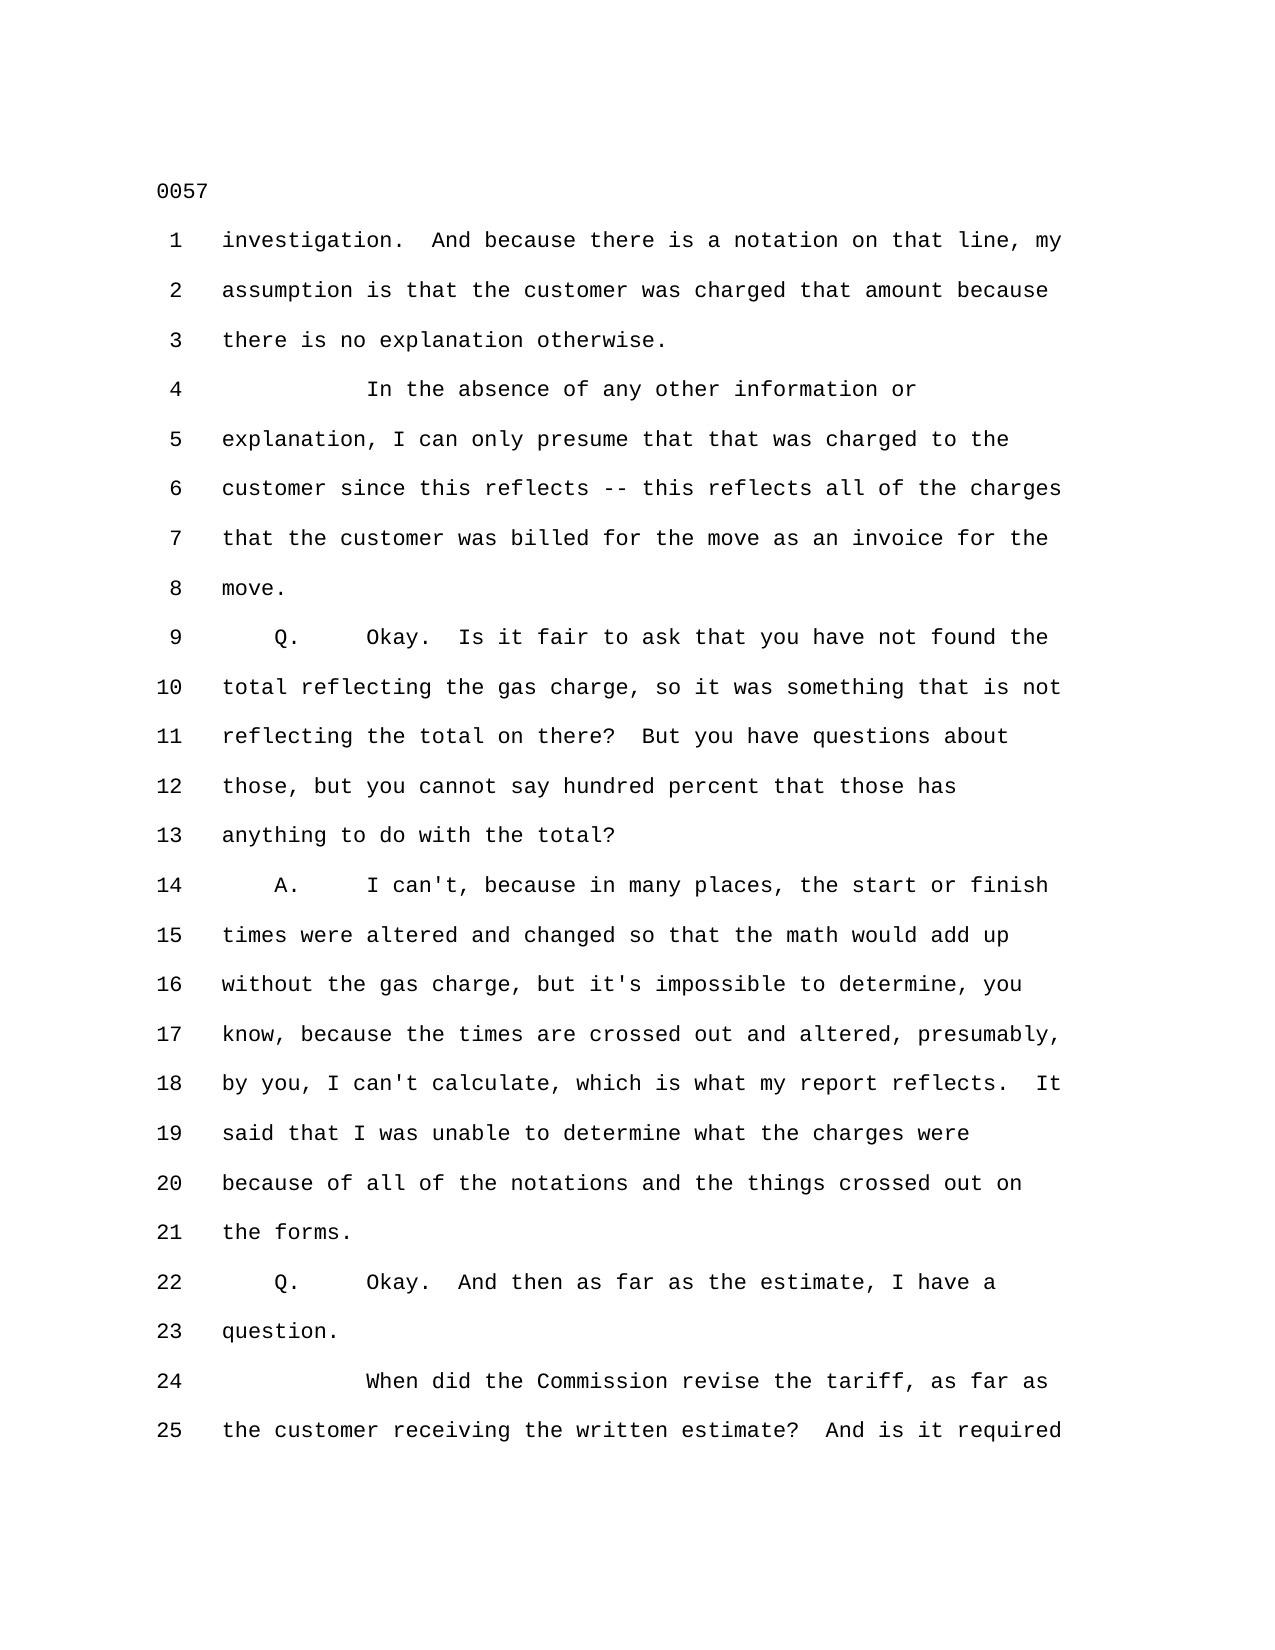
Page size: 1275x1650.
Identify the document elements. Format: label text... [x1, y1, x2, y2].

text 10 total reflecting the gas charge, so it was something that is not [156, 676, 1119, 701]
text 5 explanation, I can only presume that that was charged to the [156, 428, 1119, 453]
text 25 the customer receiving the written estimate? And is it required [156, 1419, 1119, 1444]
text 7 that the customer was billed for the move as an invoice for the [156, 527, 1119, 552]
text 19 said that I was unable to determine what the charges were [156, 1122, 1119, 1147]
text 11 reflecting the total on there? But you have questions about [156, 725, 1119, 750]
text 23 question. [156, 1320, 1119, 1345]
text 21 the forms. [156, 1221, 1119, 1246]
text 24 When did the Commission revise the tariff, as far as [156, 1370, 1119, 1395]
text 15 times were altered and changed so that the math would add up [156, 924, 1119, 948]
text 14 A. I can't, because in many places, the start or finish [156, 874, 1119, 899]
text 2 assumption is that the customer was charged that amount because [156, 279, 1119, 304]
text 1 investigation. And because there is a notation on that line, my [156, 229, 1119, 254]
text 4 In the absence of any other information or [156, 378, 1119, 403]
text 3 there is no explanation otherwise. [156, 329, 1119, 353]
text 20 because of all of the notations and the things crossed out on [156, 1172, 1119, 1196]
text 8 move. [156, 577, 1119, 601]
text 17 know, because the times are crossed out and altered, presumably, [156, 1023, 1119, 1048]
text 13 anything to do with the total? [156, 824, 1119, 849]
text 12 those, but you cannot say hundred percent that those has [156, 775, 1119, 800]
text 16 without the gas charge, but it's impossible to determine, you [156, 973, 1119, 998]
text 0057 [156, 180, 1119, 205]
text 18 by you, I can't calculate, which is what my report reflects. It [156, 1072, 1119, 1097]
text 22 Q. Okay. And then as far as the estimate, I have a [156, 1271, 1119, 1296]
text 9 Q. Okay. Is it fair to ask that you have not found the [156, 626, 1119, 651]
text 6 customer since this reflects -- this reflects all of the charges [156, 477, 1119, 502]
